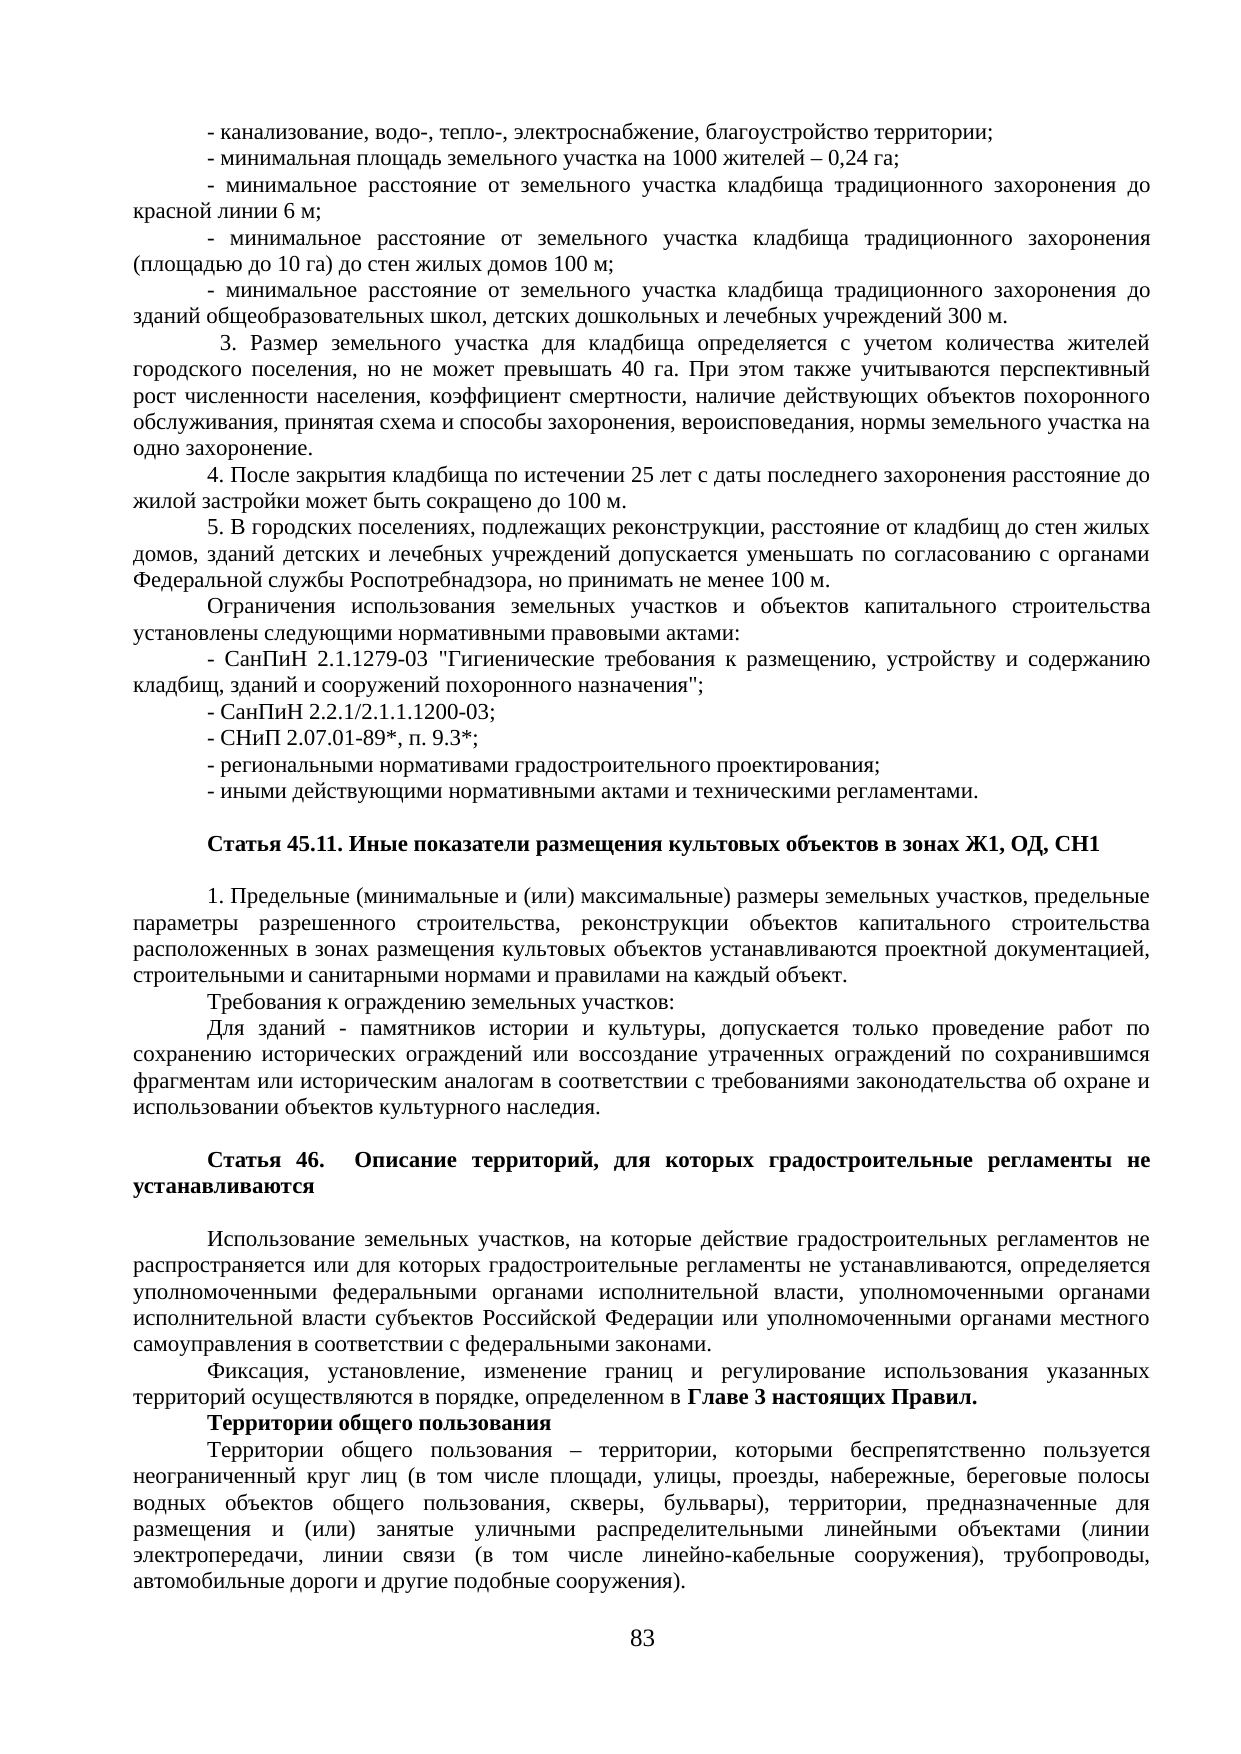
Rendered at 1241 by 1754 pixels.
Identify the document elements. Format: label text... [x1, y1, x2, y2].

text - минимальная площадь земельного участка на 1000 жителей – 0,24 га; [133, 144, 1152, 171]
text Территории общего пользования [133, 1409, 1152, 1436]
text - СНиП 2.07.01-89*, п. 9.3*; [133, 724, 1152, 751]
text - минимальное расстояние от земельного участка кладбища традиционного захоронения до красной линии 6 м; [133, 171, 1152, 223]
text Фиксация, установление, изменение границ и регулирование использования указанных территорий осуществляются в порядке, определенном в Главе 3 настоящих Правил. [133, 1357, 1152, 1409]
text - СанПиН 2.2.1/2.1.1.1200-03; [133, 698, 1152, 724]
subtitle Статья 46. Описание территорий, для которых градостроительные регламенты не устанавливаются [133, 1146, 1152, 1199]
subtitle Статья 45.11. Иные показатели размещения культовых объектов в зонах Ж1, ОД, СН1 [133, 830, 1152, 856]
text - канализование, водо-, тепло-, электроснабжение, благоустройство территории; [133, 118, 1152, 144]
text 3. Размер земельного участка для кладбища определяется с учетом количества жителей городского поселения, но не может превышать 40 га. При этом также учитываются перспективный рост численности населения, коэффициент смертности, наличие действующих объектов похоронного обслуживания, принятая схема и способы захоронения, вероисповедания, нормы земельного участка на одно захоронение. [133, 329, 1152, 461]
text Ограничения использования земельных участков и объектов капитального строительства установлены следующими нормативными правовыми актами: [133, 592, 1152, 645]
text Использование земельных участков, на которые действие градостроительных регламентов не распространяется или для которых градостроительные регламенты не устанавливаются, определяется уполномоченными федеральными органами исполнительной власти, уполномоченными органами исполнительной власти субъектов Российской Федерации или уполномоченными органами местного самоуправления в соответствии с федеральными законами. [133, 1225, 1152, 1357]
text - иными действующими нормативными актами и техническими регламентами. [133, 777, 1152, 803]
text - региональными нормативами градостроительного проектирования; [133, 751, 1152, 777]
text 1. Предельные (минимальные и (или) максимальные) размеры земельных участков, предельные параметры разрешенного строительства, реконструкции объектов капитального строительства расположенных в зонах размещения культовых объектов устанавливаются проектной документацией, строительными и санитарными нормами и правилами на каждый объект. [133, 882, 1152, 988]
text Территории общего пользования – территории, которыми беспрепятственно пользуется неограниченный круг лиц (в том числе площади, улицы, проезды, набережные, береговые полосы водных объектов общего пользования, скверы, бульвары), территории, предназначенные для размещения и (или) занятые уличными распределительными линейными объектами (линии электропередачи, линии связи (в том числе линейно-кабельные сооружения), трубопроводы, автомобильные дороги и другие подобные сооружения). [133, 1436, 1152, 1594]
text 4. После закрытия кладбища по истечении 25 лет с даты последнего захоронения расстояние до жилой застройки может быть сокращено до 100 м. [133, 461, 1152, 513]
text - СанПиН 2.1.1279-03 "Гигиенические требования к размещению, устройству и содержанию кладбищ, зданий и сооружений похоронного назначения"; [133, 645, 1152, 698]
text Требования к ограждению земельных участков: [133, 988, 1152, 1014]
text - минимальное расстояние от земельного участка кладбища традиционного захоронения до зданий общеобразовательных школ, детских дошкольных и лечебных учреждений 300 м. [133, 276, 1152, 329]
text 5. В городских поселениях, подлежащих реконструкции, расстояние от кладбищ до стен жилых домов, зданий детских и лечебных учреждений допускается уменьшать по согласованию с органами Федеральной службы Роспотребнадзора, но принимать не менее 100 м. [133, 513, 1152, 592]
text - минимальное расстояние от земельного участка кладбища традиционного захоронения (площадью до 10 га) до стен жилых домов 100 м; [133, 223, 1152, 276]
text Для зданий - памятников истории и культуры, допускается только проведение работ по сохранению исторических ограждений или воссоздание утраченных ограждений по сохранившимся фрагментам или историческим аналогам в соответствии с требованиями законодательства об охране и использовании объектов культурного наследия. [133, 1014, 1152, 1119]
